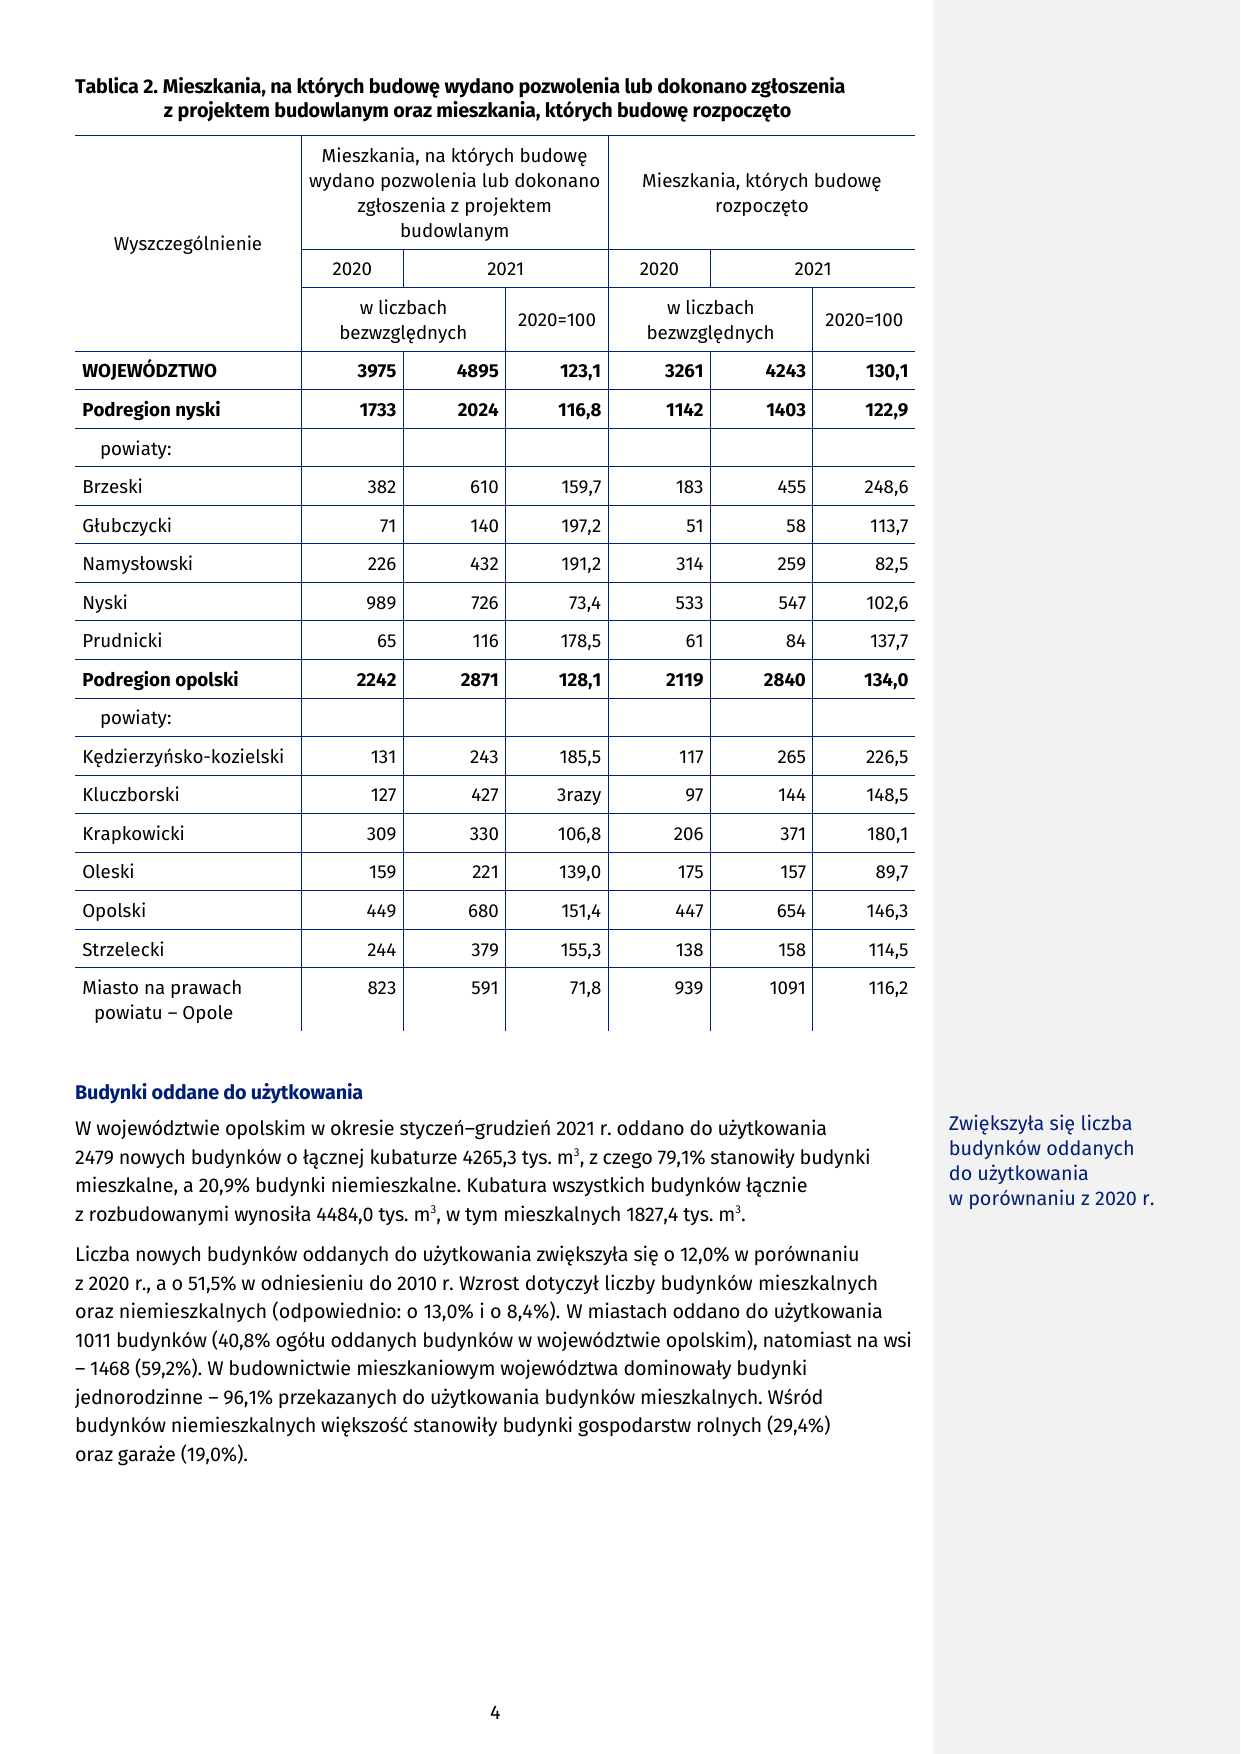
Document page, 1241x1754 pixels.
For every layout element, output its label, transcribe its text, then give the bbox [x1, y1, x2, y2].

table_cell 102,6 [813, 583, 915, 620]
table_cell 2021 [404, 250, 608, 287]
table_cell 151,4 [506, 891, 608, 929]
table_cell 2020 [609, 250, 710, 287]
table_cell 221 [404, 853, 505, 890]
table_cell w liczbach bezwzględnych [302, 288, 505, 351]
table_cell 1142 [609, 390, 710, 428]
table_cell Podregion opolski [75, 660, 301, 697]
table_cell 2119 [609, 660, 710, 697]
table_cell 226,5 [813, 737, 915, 774]
table_cell 175 [609, 853, 710, 890]
table_cell powiaty: [75, 429, 301, 466]
text Liczba nowych budynków oddanych do użytkowania zwiększyła się o 12,0% w porównaniu z 2020 r., a o 51,5% w odniesieniu do 2010 r. Wzrost dotyczył liczby budynków mieszkalnych oraz niemieszkalnych (odpowiednio: o 13,0% i o 8,4%). W miastach oddano do użytkowania 1011 budynków (40,8% ogółu oddanych budynków w województwie opolskim), natomiast na wsi – 1468 (59,2%). W budownictwie mieszkaniowym województwa dominowały budynki jednorodzinne – 96,1% przekazanych do użytkowania budynków mieszkalnych. Wśród budynków niemieszkalnych większość stanowiły budynki gospodarstw rolnych (29,4%) oraz garaże (19,0%). [75, 1243, 915, 1466]
table_cell 547 [711, 583, 812, 620]
table_cell 939 [609, 968, 710, 1031]
table_cell 2020=100 [813, 288, 915, 351]
table_cell 447 [609, 891, 710, 929]
table_cell 140 [404, 506, 505, 543]
table_cell [711, 699, 812, 736]
table_cell 726 [404, 583, 505, 620]
table_cell Brzeski [75, 467, 301, 505]
table_cell [813, 429, 915, 466]
table_cell 379 [404, 930, 505, 967]
table_cell [506, 429, 608, 466]
table_cell [302, 429, 403, 466]
table_cell 159 [302, 853, 403, 890]
table_cell 989 [302, 583, 403, 620]
table_cell 2020=100 [506, 288, 608, 351]
table_cell 371 [711, 814, 812, 852]
table_cell powiaty: [75, 699, 301, 736]
table_cell 144 [711, 776, 812, 813]
table_cell 259 [711, 544, 812, 582]
table_cell 82,5 [813, 544, 915, 582]
table_cell [302, 699, 403, 736]
table_cell 139,0 [506, 853, 608, 890]
table_cell [813, 699, 915, 736]
table_cell Nyski [75, 583, 301, 620]
table_header Wyszczególnienie [75, 136, 301, 351]
table_cell 73,4 [506, 583, 608, 620]
table_cell 309 [302, 814, 403, 852]
table_cell [506, 699, 608, 736]
table_cell [404, 699, 505, 736]
table_cell 1403 [711, 390, 812, 428]
table_cell 157 [711, 853, 812, 890]
table_cell 244 [302, 930, 403, 967]
table_cell [609, 429, 710, 466]
table_cell 197,2 [506, 506, 608, 543]
table_cell 106,8 [506, 814, 608, 852]
table_cell Kędzierzyńsko-kozielski [75, 737, 301, 774]
table_cell 113,7 [813, 506, 915, 543]
table_cell 114,5 [813, 930, 915, 967]
table_cell [404, 429, 505, 466]
table_cell 116,2 [813, 968, 915, 1031]
table_cell 116,8 [506, 390, 608, 428]
table_cell 138 [609, 930, 710, 967]
table_cell Oleski [75, 853, 301, 890]
table_cell 146,3 [813, 891, 915, 929]
table_cell 382 [302, 467, 403, 505]
text Budynki oddane do użytkowania [75, 1081, 915, 1104]
table_cell 159,7 [506, 467, 608, 505]
table_cell 243 [404, 737, 505, 774]
table_cell 1733 [302, 390, 403, 428]
table_cell 137,7 [813, 621, 915, 659]
table_cell WOJEWÓDZTWO [75, 352, 301, 389]
table_cell 61 [609, 621, 710, 659]
table_cell 654 [711, 891, 812, 929]
table_cell 455 [711, 467, 812, 505]
table_cell 248,6 [813, 467, 915, 505]
table_cell 206 [609, 814, 710, 852]
table_cell [711, 429, 812, 466]
table_cell 3975 [302, 352, 403, 389]
table_header Mieszkania, na których budowę wydano pozwolenia lub dokonano zgłoszenia z projektem budowlanym [302, 136, 608, 248]
table_cell 2242 [302, 660, 403, 697]
table_cell 71,8 [506, 968, 608, 1031]
table_cell 3razy [506, 776, 608, 813]
table_cell Podregion nyski [75, 390, 301, 428]
table_cell 180,1 [813, 814, 915, 852]
table_cell 2871 [404, 660, 505, 697]
table_cell [609, 699, 710, 736]
table_cell 2020 [302, 250, 403, 287]
table_cell 610 [404, 467, 505, 505]
table_cell 155,3 [506, 930, 608, 967]
table_cell 128,1 [506, 660, 608, 697]
table_cell 533 [609, 583, 710, 620]
table_cell 130,1 [813, 352, 915, 389]
table_cell 71 [302, 506, 403, 543]
table_cell Prudnicki [75, 621, 301, 659]
table_cell 330 [404, 814, 505, 852]
table_cell Strzelecki [75, 930, 301, 967]
table_cell 449 [302, 891, 403, 929]
table_cell 123,1 [506, 352, 608, 389]
table_cell 58 [711, 506, 812, 543]
table_cell 591 [404, 968, 505, 1031]
table_cell 134,0 [813, 660, 915, 697]
table_header Mieszkania, których budowę rozpoczęto [609, 136, 915, 248]
table_cell 2024 [404, 390, 505, 428]
table_cell 4895 [404, 352, 505, 389]
table_cell 158 [711, 930, 812, 967]
table_cell 122,9 [813, 390, 915, 428]
table_cell 2021 [711, 250, 915, 287]
table_cell 185,5 [506, 737, 608, 774]
table_cell Głubczycki [75, 506, 301, 543]
table_cell 3261 [609, 352, 710, 389]
table_cell 51 [609, 506, 710, 543]
text W województwie opolskim w okresie styczeń–grudzień 2021 r. oddano do użytkowania 2479 nowych budynków o łącznej kubaturze 4265,3 tys. m3, z czego 79,1% stanowiły budynki mieszkalne, a 20,9% budynki niemieszkalne. Kubatura wszystkich budynków łącznie z rozbudowanymi wynosiła 4484,0 tys. m3, w tym mieszkalnych 1827,4 tys. m3. [75, 1117, 915, 1226]
table_cell 97 [609, 776, 710, 813]
table_cell 65 [302, 621, 403, 659]
table_cell 183 [609, 467, 710, 505]
table_cell 680 [404, 891, 505, 929]
table_cell 226 [302, 544, 403, 582]
table_cell 823 [302, 968, 403, 1031]
table_cell 127 [302, 776, 403, 813]
table_cell 2840 [711, 660, 812, 697]
table_cell 116 [404, 621, 505, 659]
table_cell 4243 [711, 352, 812, 389]
table_cell 148,5 [813, 776, 915, 813]
table_cell 89,7 [813, 853, 915, 890]
table_cell 432 [404, 544, 505, 582]
table_cell Namysłowski [75, 544, 301, 582]
text Tablica 2. Mieszkania, na których budowę wydano pozwolenia lub dokonano zgłoszenia z projektem budowlanym oraz mieszkania, których budowę rozpoczęto [75, 75, 915, 122]
table_cell 117 [609, 737, 710, 774]
table_cell Kluczborski [75, 776, 301, 813]
table_cell 265 [711, 737, 812, 774]
table_cell Krapkowicki [75, 814, 301, 852]
table_cell 84 [711, 621, 812, 659]
table_cell Miasto na prawach powiatu – Opole [75, 968, 301, 1031]
table_cell 191,2 [506, 544, 608, 582]
table_cell 1091 [711, 968, 812, 1031]
table_cell Opolski [75, 891, 301, 929]
table_cell 314 [609, 544, 710, 582]
table_cell w liczbach bezwzględnych [609, 288, 812, 351]
table_cell 131 [302, 737, 403, 774]
table_cell 178,5 [506, 621, 608, 659]
table_cell 427 [404, 776, 505, 813]
